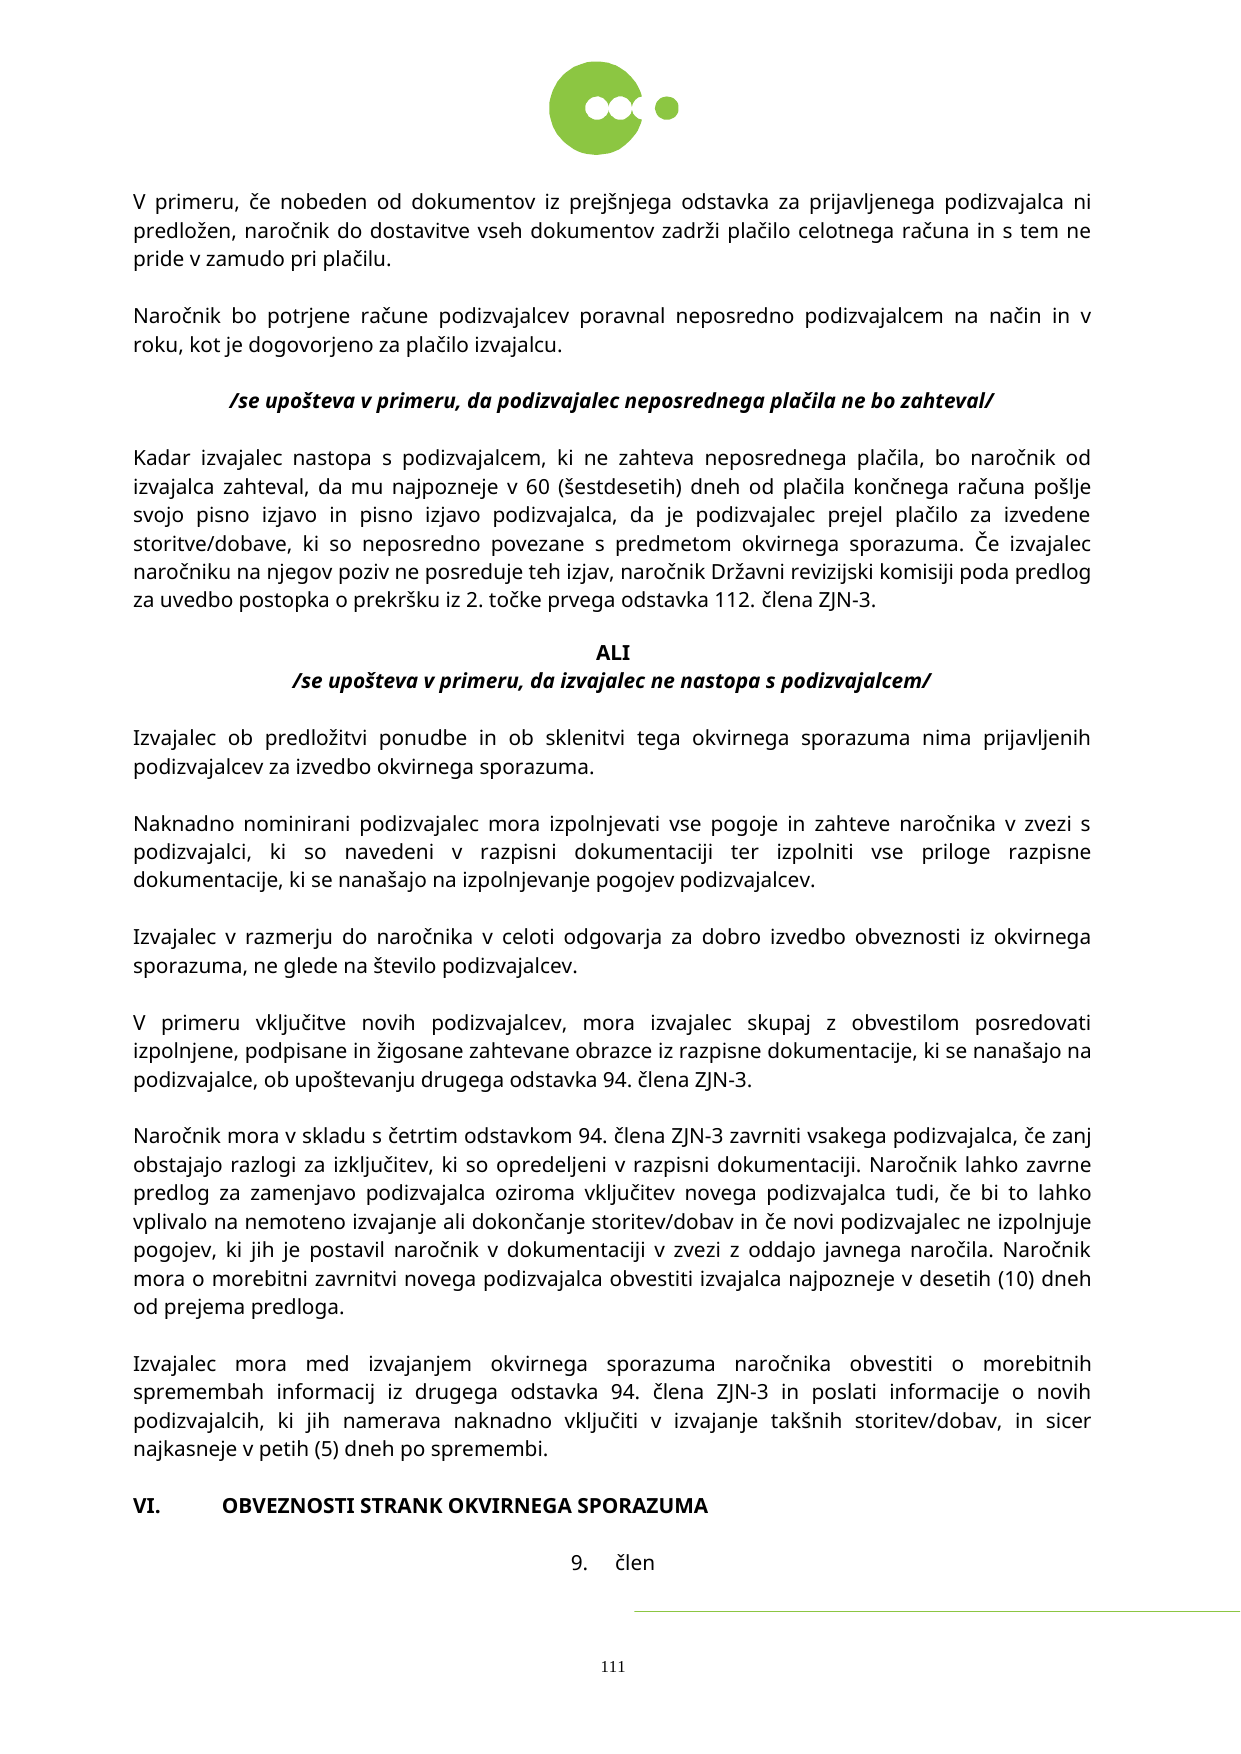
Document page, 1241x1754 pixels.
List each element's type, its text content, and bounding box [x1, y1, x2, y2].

text Izvajalec mora med izvajanjem okvirnega sporazuma naročnika obvestiti o morebitnih spremembah informacij iz drugega odstavka 94. člena ZJN-3 in poslati informacije o novih podizvajalcih, ki jih namerava naknadno vključiti v izvajanje takšnih storitev/dobav, in sicer najkasneje v petih (5) dneh po spremembi. [133, 1349, 1093, 1463]
text V primeru, če nobeden od dokumentov iz prejšnjega odstavka za prijavljenega podizvajalca ni predložen, naročnik do dostavitve vseh dokumentov zadrži plačilo celotnega računa in s tem ne pride v zamudo pri plačilu. [133, 187, 1093, 273]
text /se upošteva v primeru, da podizvajalec neposrednega plačila ne bo zahteval/ [133, 387, 1093, 415]
list člen [133, 1548, 1093, 1577]
text Naročnik bo potrjene račune podizvajalcev poravnal neposredno podizvajalcem na način in v roku, kot je dogovorjeno za plačilo izvajalcu. [133, 301, 1093, 358]
text Naknadno nominirani podizvajalec mora izpolnjevati vse pogoje in zahteve naročnika v zvezi s podizvajalci, ki so navedeni v razpisni dokumentaciji ter izpolniti vse priloge razpisne dokumentacije, ki se nanašajo na izpolnjevanje pogojev podizvajalcev. [133, 809, 1093, 894]
text Kadar izvajalec nastopa s podizvajalcem, ki ne zahteva neposrednega plačila, bo naročnik od izvajalca zahteval, da mu najpozneje v 60 (šestdesetih) dneh od plačila končnega računa pošlje svojo pisno izjavo in pisno izjavo podizvajalca, da je podizvajalec prejel plačilo za izvedene storitve/dobave, ki so neposredno povezane s predmetom okvirnega sporazuma. Če izvajalec naročniku na njegov poziv ne posreduje teh izjav, naročnik Državni revizijski komisiji poda predlog za uvedbo postopka o prekršku iz 2. točke prvega odstavka 112. člena ZJN-3. [133, 443, 1093, 614]
text V primeru vključitve novih podizvajalcev, mora izvajalec skupaj z obvestilom posredovati izpolnjene, podpisane in žigosane zahtevane obrazce iz razpisne dokumentacije, ki se nanašajo na podizvajalce, ob upoštevanju drugega odstavka 94. člena ZJN-3. [133, 1008, 1093, 1093]
text ALI [133, 638, 1093, 667]
text Izvajalec ob predložitvi ponudbe in ob sklenitvi tega okvirnega sporazuma nima prijavljenih podizvajalcev za izvedbo okvirnega sporazuma. [133, 723, 1093, 780]
list OBVEZNOSTI STRANK OKVIRNEGA SPORAZUMA [133, 1491, 1093, 1520]
text Naročnik mora v skladu s četrtim odstavkom 94. člena ZJN-3 zavrniti vsakega podizvajalca, če zanj obstajajo razlogi za izključitev, ki so opredeljeni v razpisni dokumentaciji. Naročnik lahko zavrne predlog za zamenjavo podizvajalca oziroma vključitev novega podizvajalca tudi, če bi to lahko vplivalo na nemoteno izvajanje ali dokončanje storitev/dobav in če novi podizvajalec ne izpolnjuje pogojev, ki jih je postavil naročnik v dokumentaciji v zvezi z oddajo javnega naročila. Naročnik mora o morebitni zavrnitvi novega podizvajalca obvestiti izvajalca najpozneje v desetih (10) dneh od prejema predloga. [133, 1122, 1093, 1321]
text Izvajalec v razmerju do naročnika v celoti odgovarja za dobro izvedbo obveznosti iz okvirnega sporazuma, ne glede na število podizvajalcev. [133, 922, 1093, 979]
text /se upošteva v primeru, da izvajalec ne nastopa s podizvajalcem/ [133, 667, 1093, 695]
